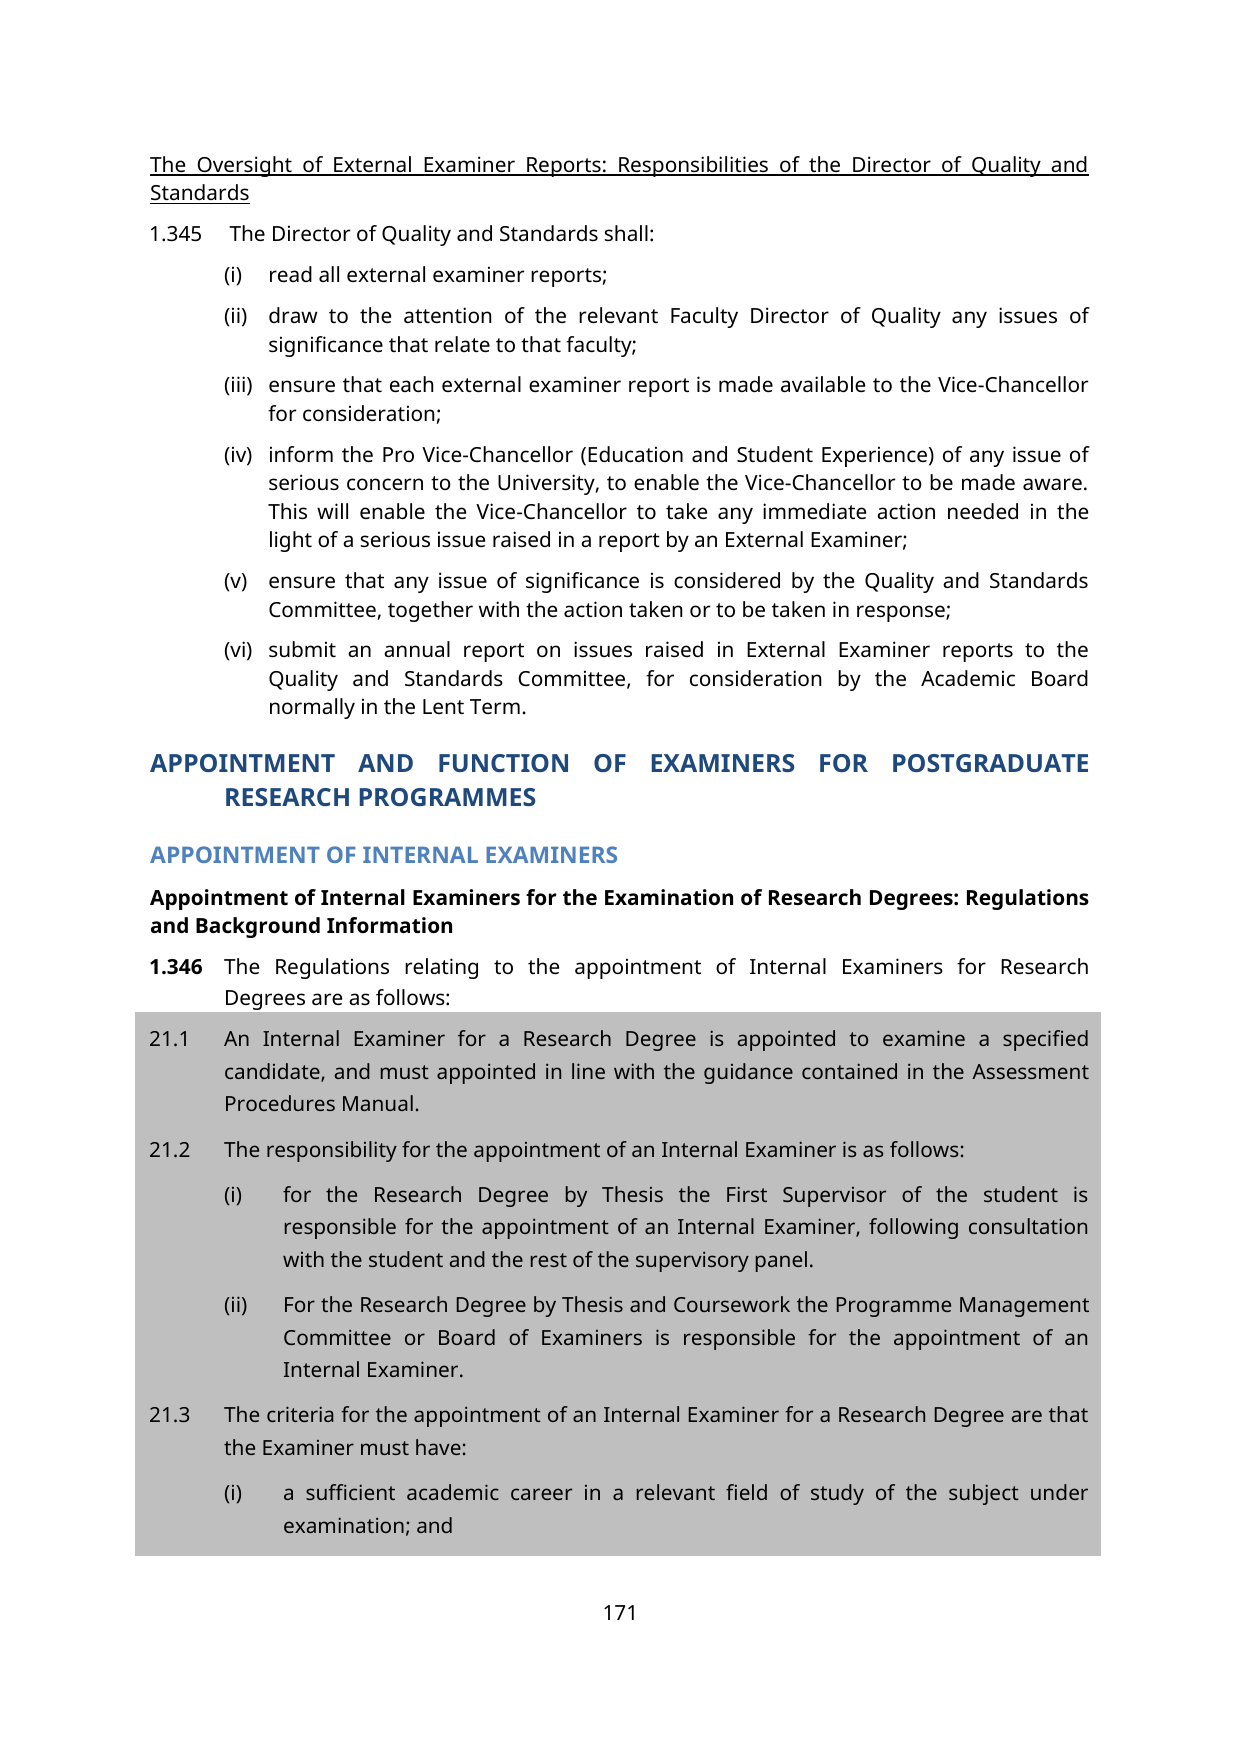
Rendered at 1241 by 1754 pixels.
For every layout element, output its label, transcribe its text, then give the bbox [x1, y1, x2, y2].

list draw to the attention of the relevant Faculty Director of Quality any issues of significance that relate to that faculty; [224, 301, 1090, 358]
subtitle Appointment of Internal Examiners [150, 839, 1090, 870]
subtitle The Oversight of External Examiner Reports: Responsibilities of the Director of Quality and Standards [150, 150, 1090, 207]
list inform the Pro Vice-Chancellor (Education and Student Experience) of any issue of serious concern to the University, to enable the Vice-Chancellor to be made aware. This will enable the Vice-Chancellor to take any immediate action needed in the light of a serious issue raised in a report by an External Examiner; [224, 440, 1090, 554]
list The Director of Quality and Standards shall: [149, 219, 1090, 248]
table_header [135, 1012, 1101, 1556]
list ensure that each external examiner report is made available to the Vice-Chancellor for consideration; [224, 371, 1090, 427]
list The Regulations relating to the appointment of Internal Examiners for Research Degrees are as follows: [149, 952, 1090, 1012]
subtitle Appointment and function of Examiners for Postgraduate Research programmes [150, 746, 1090, 814]
list ensure that any issue of significance is considered by the Quality and Standards Committee, together with the action taken or to be taken in response; [224, 566, 1090, 623]
list submit an annual report on issues raised in External Examiner reports to the Quality and Standards Committee, for consideration by the Academic Board normally in the Lent Term. [224, 636, 1090, 721]
list read all external examiner reports; [224, 260, 1090, 289]
subtitle Appointment of Internal Examiners for the Examination of Research Degrees: Regulations and Background Information [150, 883, 1090, 940]
